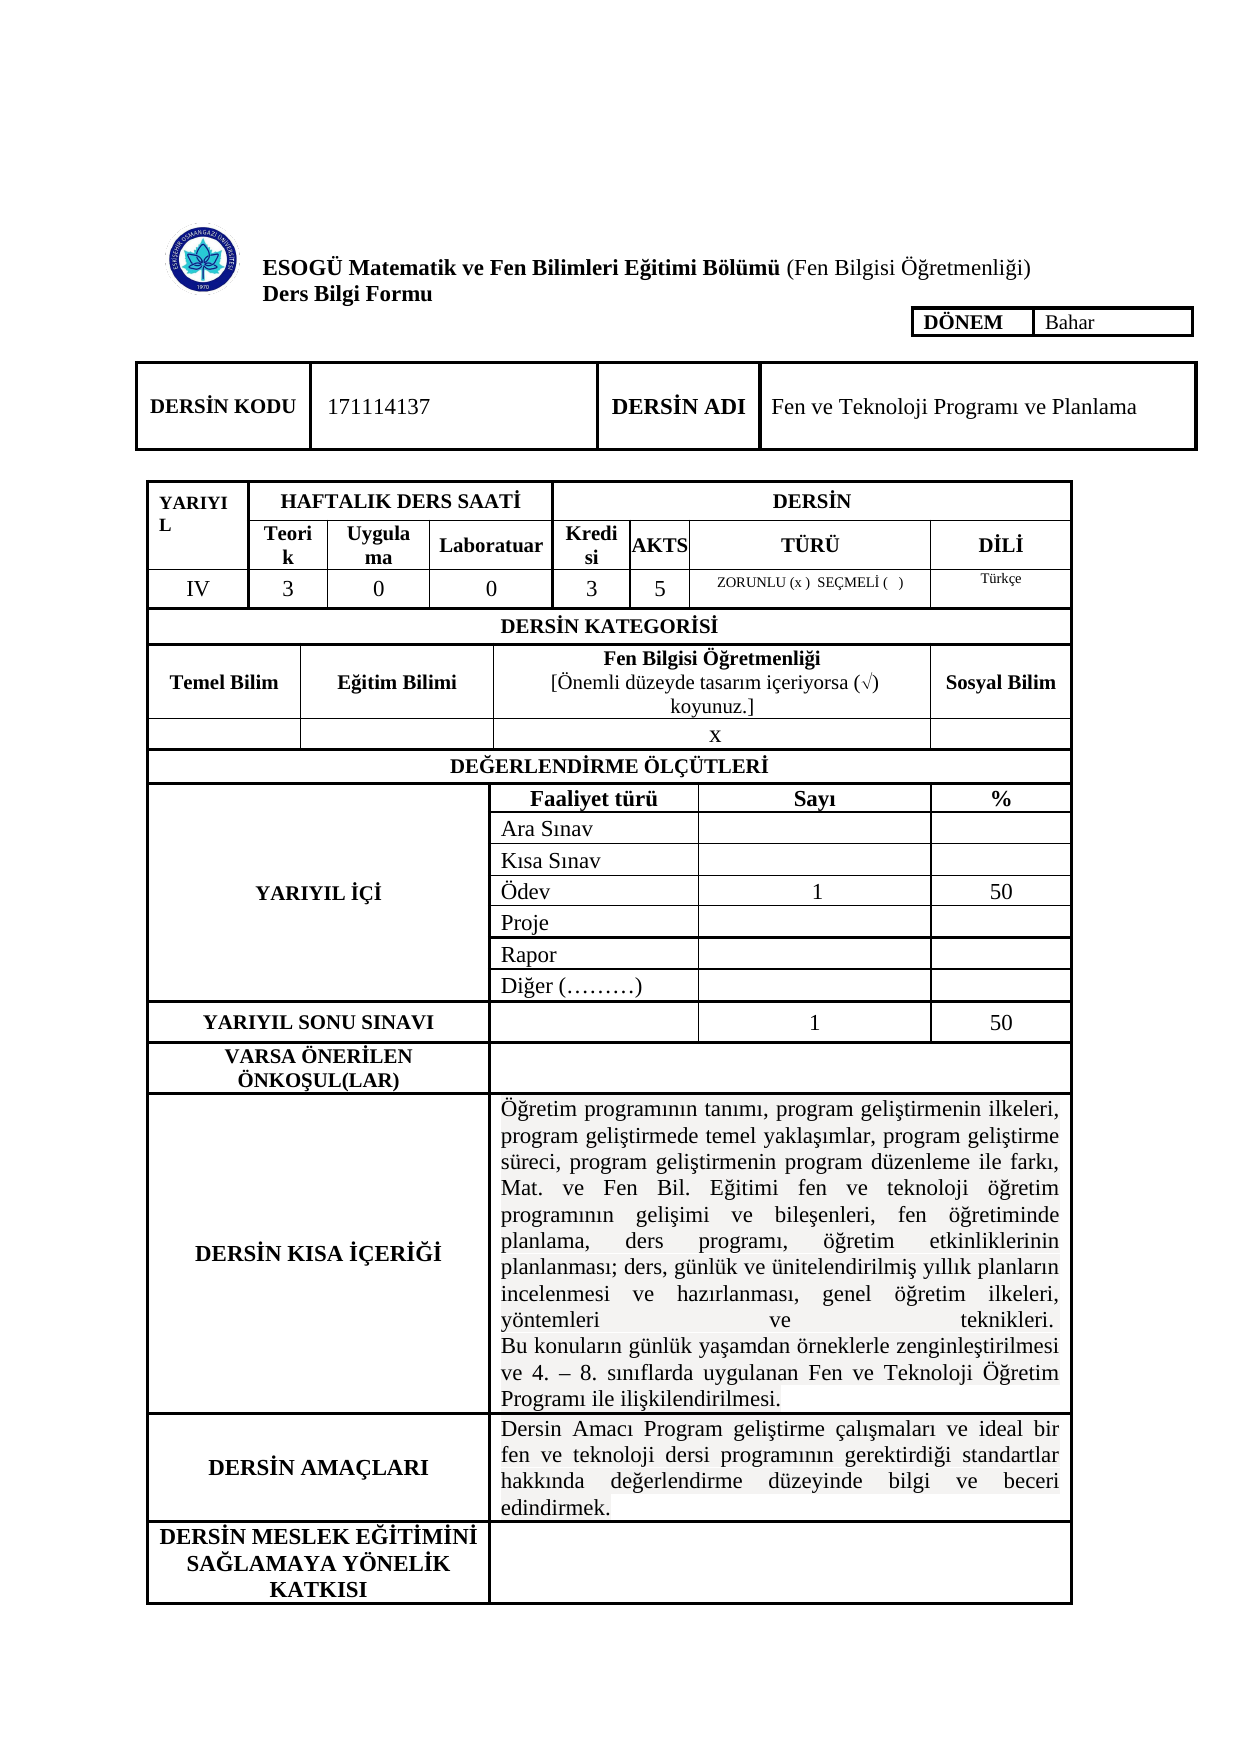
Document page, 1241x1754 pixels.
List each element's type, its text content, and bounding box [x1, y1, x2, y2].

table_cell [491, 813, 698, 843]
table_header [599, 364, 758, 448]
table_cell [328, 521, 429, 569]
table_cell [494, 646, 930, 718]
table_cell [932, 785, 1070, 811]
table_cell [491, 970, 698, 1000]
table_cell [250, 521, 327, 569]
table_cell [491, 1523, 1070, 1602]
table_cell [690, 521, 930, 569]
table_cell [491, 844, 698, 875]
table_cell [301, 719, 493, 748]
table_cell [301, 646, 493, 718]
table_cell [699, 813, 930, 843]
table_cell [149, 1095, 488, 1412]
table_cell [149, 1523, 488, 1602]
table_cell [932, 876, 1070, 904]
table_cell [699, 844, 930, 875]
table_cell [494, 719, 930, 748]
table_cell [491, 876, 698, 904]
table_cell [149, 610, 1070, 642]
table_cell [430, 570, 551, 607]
text ESOGÜ Matematik ve Fen Bilimleri Eğitimi Bölümü (Fen Bilgisi Öğretmenliği) [148, 254, 1093, 280]
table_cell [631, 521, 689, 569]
picture [161, 220, 244, 254]
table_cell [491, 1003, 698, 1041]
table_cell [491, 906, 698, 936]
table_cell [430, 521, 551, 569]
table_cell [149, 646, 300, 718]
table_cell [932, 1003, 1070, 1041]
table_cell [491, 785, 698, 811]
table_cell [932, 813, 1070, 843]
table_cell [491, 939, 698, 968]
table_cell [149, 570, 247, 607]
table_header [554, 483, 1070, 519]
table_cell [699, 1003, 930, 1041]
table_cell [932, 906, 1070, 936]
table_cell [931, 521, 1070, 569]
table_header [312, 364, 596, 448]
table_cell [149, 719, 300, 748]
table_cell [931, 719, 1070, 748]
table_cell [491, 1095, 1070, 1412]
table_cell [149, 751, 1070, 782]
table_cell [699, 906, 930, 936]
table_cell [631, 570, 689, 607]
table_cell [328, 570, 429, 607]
text Ders Bilgi Formu [148, 280, 1093, 306]
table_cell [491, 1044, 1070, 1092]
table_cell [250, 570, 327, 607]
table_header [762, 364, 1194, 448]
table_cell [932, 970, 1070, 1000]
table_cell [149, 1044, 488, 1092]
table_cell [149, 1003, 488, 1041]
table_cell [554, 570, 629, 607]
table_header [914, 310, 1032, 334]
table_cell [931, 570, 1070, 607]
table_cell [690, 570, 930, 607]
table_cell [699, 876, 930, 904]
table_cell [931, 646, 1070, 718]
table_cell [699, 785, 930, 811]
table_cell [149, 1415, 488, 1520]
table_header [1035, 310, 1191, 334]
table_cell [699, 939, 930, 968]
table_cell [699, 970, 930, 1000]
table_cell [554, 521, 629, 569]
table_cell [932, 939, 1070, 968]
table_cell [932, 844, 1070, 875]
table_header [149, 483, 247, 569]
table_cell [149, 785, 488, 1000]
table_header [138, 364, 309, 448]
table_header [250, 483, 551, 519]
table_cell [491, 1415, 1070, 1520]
